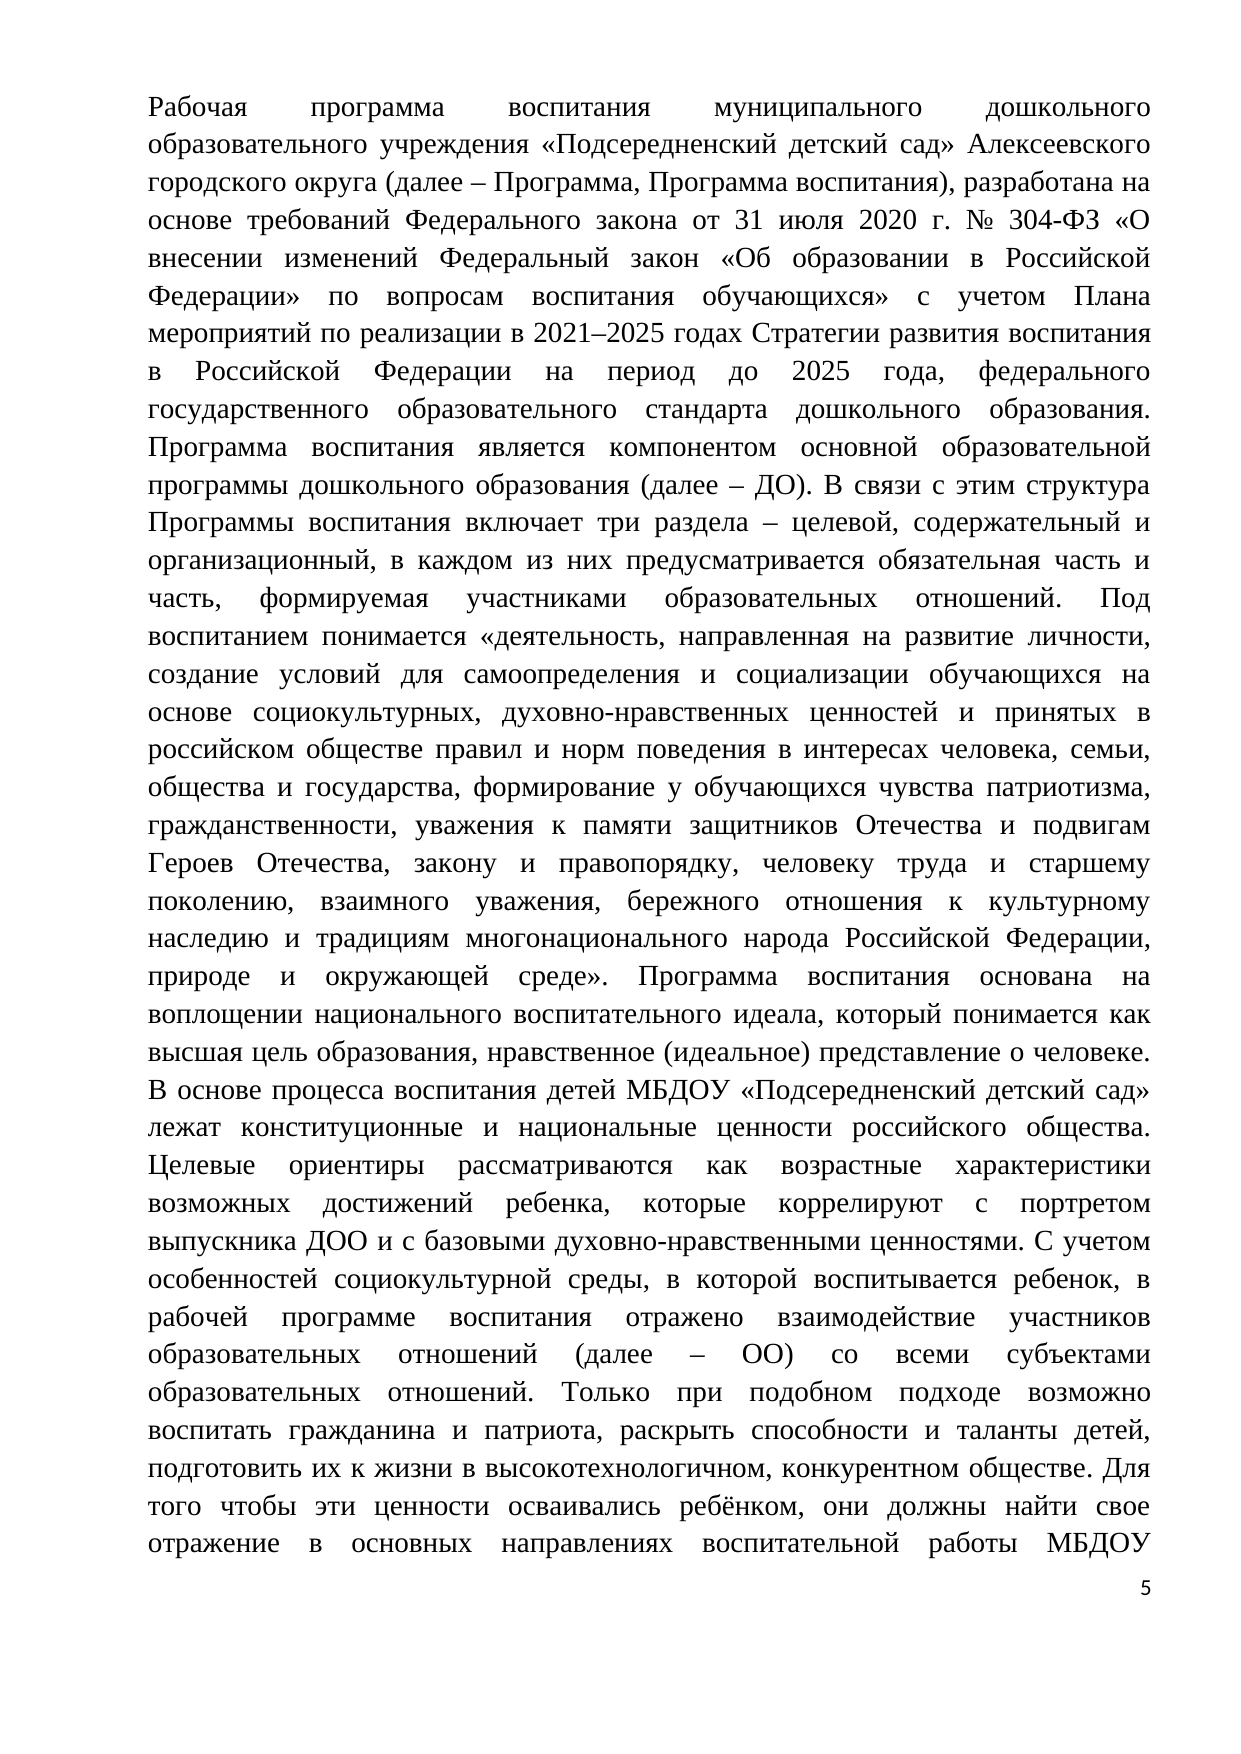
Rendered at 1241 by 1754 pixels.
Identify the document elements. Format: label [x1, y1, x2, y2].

subtitle [148, 89, 1152, 1559]
